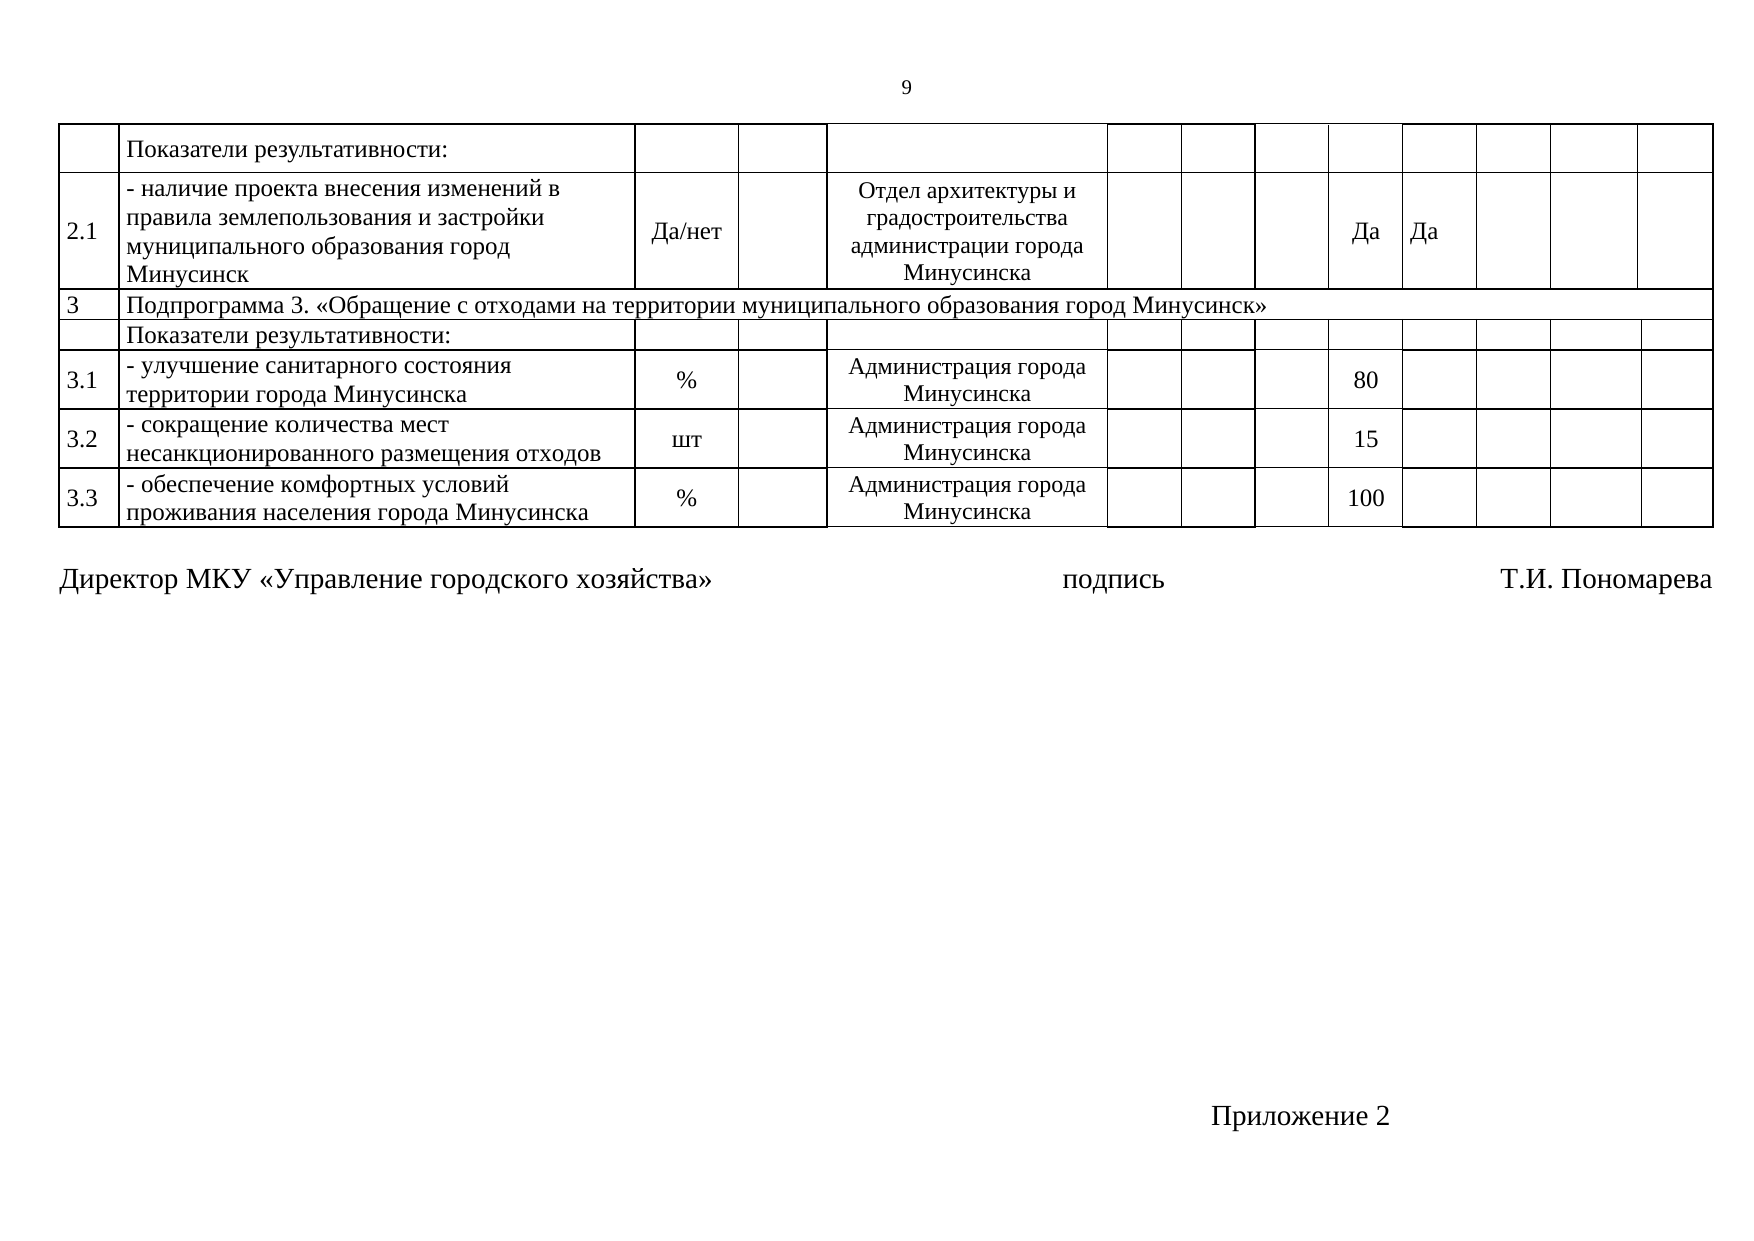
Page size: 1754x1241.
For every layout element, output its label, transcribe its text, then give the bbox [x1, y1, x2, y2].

table_cell [1256, 320, 1328, 349]
table_cell [739, 320, 826, 349]
table_cell [1403, 469, 1476, 526]
table_cell [828, 124, 1107, 172]
table_cell % [636, 469, 738, 526]
table_cell Показатели результативности: [120, 320, 634, 349]
table_cell [739, 173, 826, 288]
table_cell шт [636, 410, 738, 467]
table_cell [1108, 351, 1181, 408]
table_cell [1638, 125, 1712, 172]
table_cell [60, 125, 118, 172]
table_cell [739, 410, 826, 467]
table_cell Да/нет [636, 173, 738, 288]
table_cell Администрация города Минусинска [828, 409, 1107, 467]
table_cell [1403, 410, 1476, 467]
table_cell [1551, 173, 1637, 288]
table_cell % [636, 351, 738, 408]
table_cell [1108, 125, 1181, 172]
table_cell [1182, 410, 1254, 467]
table_cell [1551, 125, 1637, 172]
table_cell [1551, 320, 1641, 349]
table_cell [1182, 469, 1254, 526]
table_cell [1551, 469, 1641, 526]
table_cell [1477, 173, 1550, 288]
table_cell [1477, 320, 1550, 349]
table_cell [1108, 320, 1181, 349]
table_cell 15 [1329, 409, 1402, 467]
table_cell [1256, 350, 1328, 408]
table_cell [60, 320, 118, 349]
table_cell [1182, 125, 1254, 172]
table_cell [636, 125, 738, 172]
table_cell [1403, 320, 1476, 349]
table_cell [1182, 351, 1254, 408]
table_cell [1329, 124, 1402, 172]
table_cell [739, 125, 826, 172]
table_cell Да [1329, 173, 1402, 288]
table_cell 3.1 [60, 351, 118, 408]
table_cell [1108, 410, 1181, 467]
table_cell [1403, 351, 1476, 408]
table_cell [739, 351, 826, 408]
table_cell [1477, 125, 1550, 172]
table_cell Администрация города Минусинска [828, 350, 1107, 408]
table_cell [828, 320, 1107, 349]
table_cell [1256, 468, 1328, 526]
table_cell [1108, 173, 1181, 288]
table_cell [1642, 469, 1712, 526]
table_cell [1642, 410, 1712, 467]
table_cell 3.2 [60, 410, 118, 467]
table_cell - улучшение санитарного состояния территории города Минусинска [120, 351, 634, 408]
text Директор МКУ «Управление городского хозяйства» подпись Т.И. Пономарева [59, 561, 1728, 595]
table_cell - наличие проекта внесения изменений в правила землепользования и застройки муниципального образования город Минусинск [120, 173, 634, 288]
table_cell Отдел архитектуры и градостроительства администрации города Минусинска [828, 173, 1107, 288]
table_cell [1551, 410, 1641, 467]
table_cell Подпрограмма 3. «Обращение с отходами на территории муниципального образования город Минусинск» [120, 290, 1712, 319]
table_cell [1403, 125, 1476, 172]
table_cell [636, 320, 738, 349]
table_cell [1642, 320, 1712, 349]
table_cell [1642, 351, 1712, 408]
text Приложение 2 [118, 1098, 1695, 1131]
table_cell [1256, 409, 1328, 467]
table_cell [1477, 469, 1550, 526]
table_cell - обеспечение комфортных условий проживания населения города Минусинска [120, 469, 634, 526]
table_cell 80 [1329, 350, 1402, 408]
table_cell [1477, 351, 1550, 408]
table_cell [1477, 410, 1550, 467]
table_cell [739, 469, 826, 526]
table_cell [1329, 320, 1402, 349]
table_cell [1182, 173, 1254, 288]
table_cell [1551, 351, 1641, 408]
table_cell [1256, 124, 1328, 172]
table_cell [1638, 173, 1712, 288]
table_cell Показатели результативности: [120, 125, 634, 172]
table_cell - сокращение количества мест несанкционированного размещения отходов [120, 410, 634, 467]
table_cell 3.3 [60, 469, 118, 526]
table_cell [1108, 469, 1181, 526]
table_cell [1256, 173, 1328, 288]
table_cell 2.1 [60, 173, 118, 288]
table_cell Да [1403, 173, 1476, 288]
table_cell [1182, 320, 1254, 349]
table_cell 100 [1329, 468, 1402, 526]
table_cell Администрация города Минусинска [828, 468, 1107, 526]
table_cell 3 [60, 290, 118, 319]
